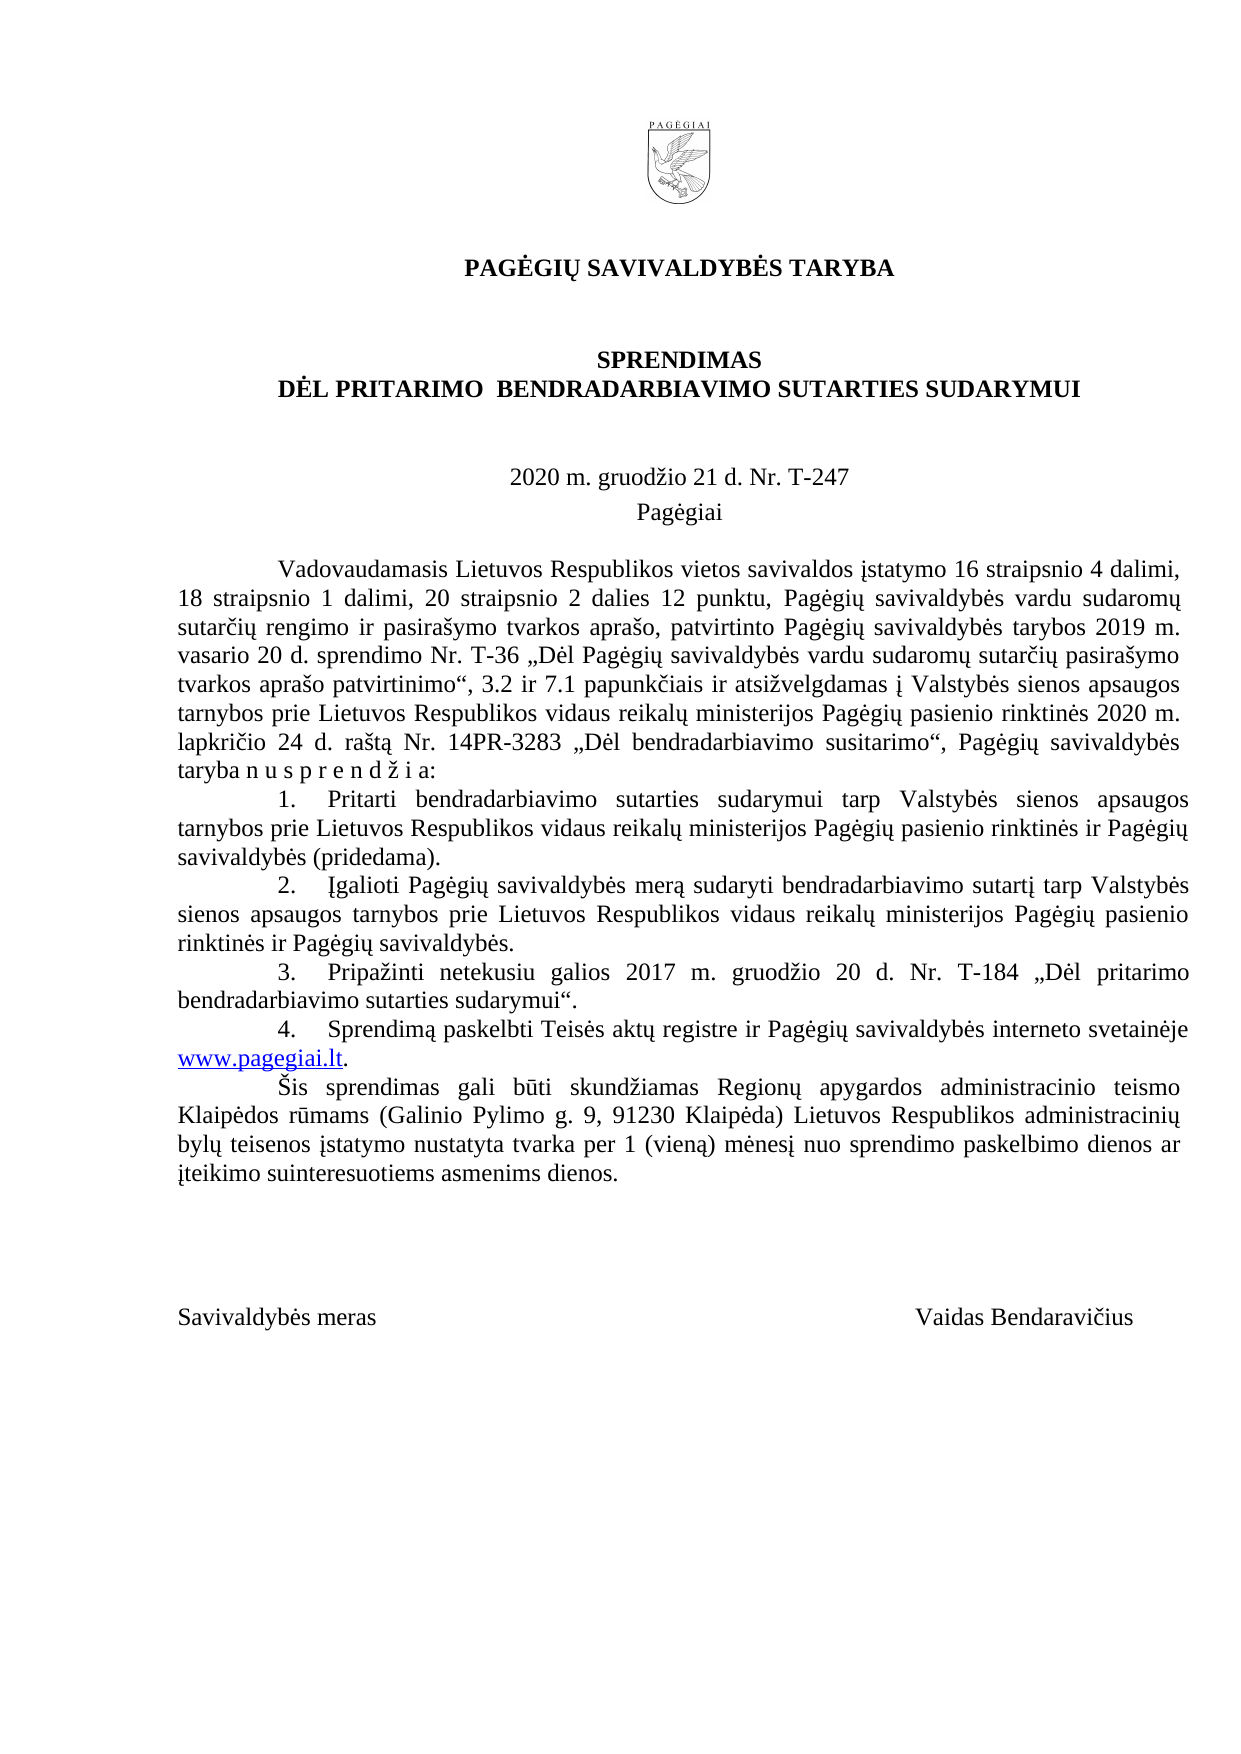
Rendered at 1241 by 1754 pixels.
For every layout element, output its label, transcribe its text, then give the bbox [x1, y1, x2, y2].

list Pritarti bendradarbiavimo sutarties sudarymui tarp Valstybės sienos apsaugos tarnybos prie Lietuvos Respublikos vidaus reikalų ministerijos Pagėgių pasienio rinktinės ir Pagėgių savivaldybės (pridedama). [177, 784, 1189, 871]
table_cell Pagėgių savivaldybės taryba SPRENDIMAS dėl pritarimo BENDRADARBIAVIMO SUTARTIES SUDARYMUI [177, 228, 1181, 437]
list Pripažinti netekusiu galios 2017 m. gruodžio 20 d. Nr. T-184 „Dėl pritarimo bendradarbiavimo sutarties sudarymui“. [177, 957, 1189, 1014]
table_cell 2020 m. gruodžio 21 d. Nr. T-247 Pagėgiai [177, 437, 1181, 526]
list Įgalioti Pagėgių savivaldybės merą sudaryti bendradarbiavimo sutartį tarp Valstybės sienos apsaugos tarnybos prie Lietuvos Respublikos vidaus reikalų ministerijos Pagėgių pasienio rinktinės ir Pagėgių savivaldybės. [177, 871, 1189, 957]
list Sprendimą paskelbti Teisės aktų registre ir Pagėgių savivaldybės interneto svetainėje www.pagegiai.lt. [177, 1014, 1189, 1072]
text Vadovaudamasis Lietuvos Respublikos vietos savivaldos įstatymo 16 straipsnio 4 dalimi, 18 straipsnio 1 dalimi, 20 straipsnio 2 dalies 12 punktu, Pagėgių savivaldybės vardu sudaromų sutarčių rengimo ir pasirašymo tvarkos aprašo, patvirtinto Pagėgių savivaldybės tarybos 2019 m. vasario 20 d. sprendimo Nr. T-36 „Dėl Pagėgių savivaldybės vardu sudaromų sutarčių pasirašymo tvarkos aprašo patvirtinimo“, 3.2 ir 7.1 papunkčiais ir atsižvelgdamas į Valstybės sienos apsaugos tarnybos prie Lietuvos Respublikos vidaus reikalų ministerijos Pagėgių pasienio rinktinės 2020 m. lapkričio 24 d. raštą Nr. 14PR-3283 „Dėl bendradarbiavimo susitarimo“, Pagėgių savivaldybės taryba n u s p r e n d ž i a: [177, 554, 1181, 784]
text Šis sprendimas gali būti skundžiamas Regionų apygardos administracinio teismo Klaipėdos rūmams (Galinio Pylimo g. 9, 91230 Klaipėda) Lietuvos Respublikos administracinių bylų teisenos įstatymo nustatyta tvarka per 1 (vieną) mėnesį nuo sprendimo paskelbimo dienos ar įteikimo suinteresuotiems asmenims dienos. [177, 1072, 1181, 1187]
text Savivaldybės meras Vaidas Bendaravičius [177, 1302, 1181, 1331]
table_header [177, 118, 1181, 228]
picture [646, 118, 713, 204]
